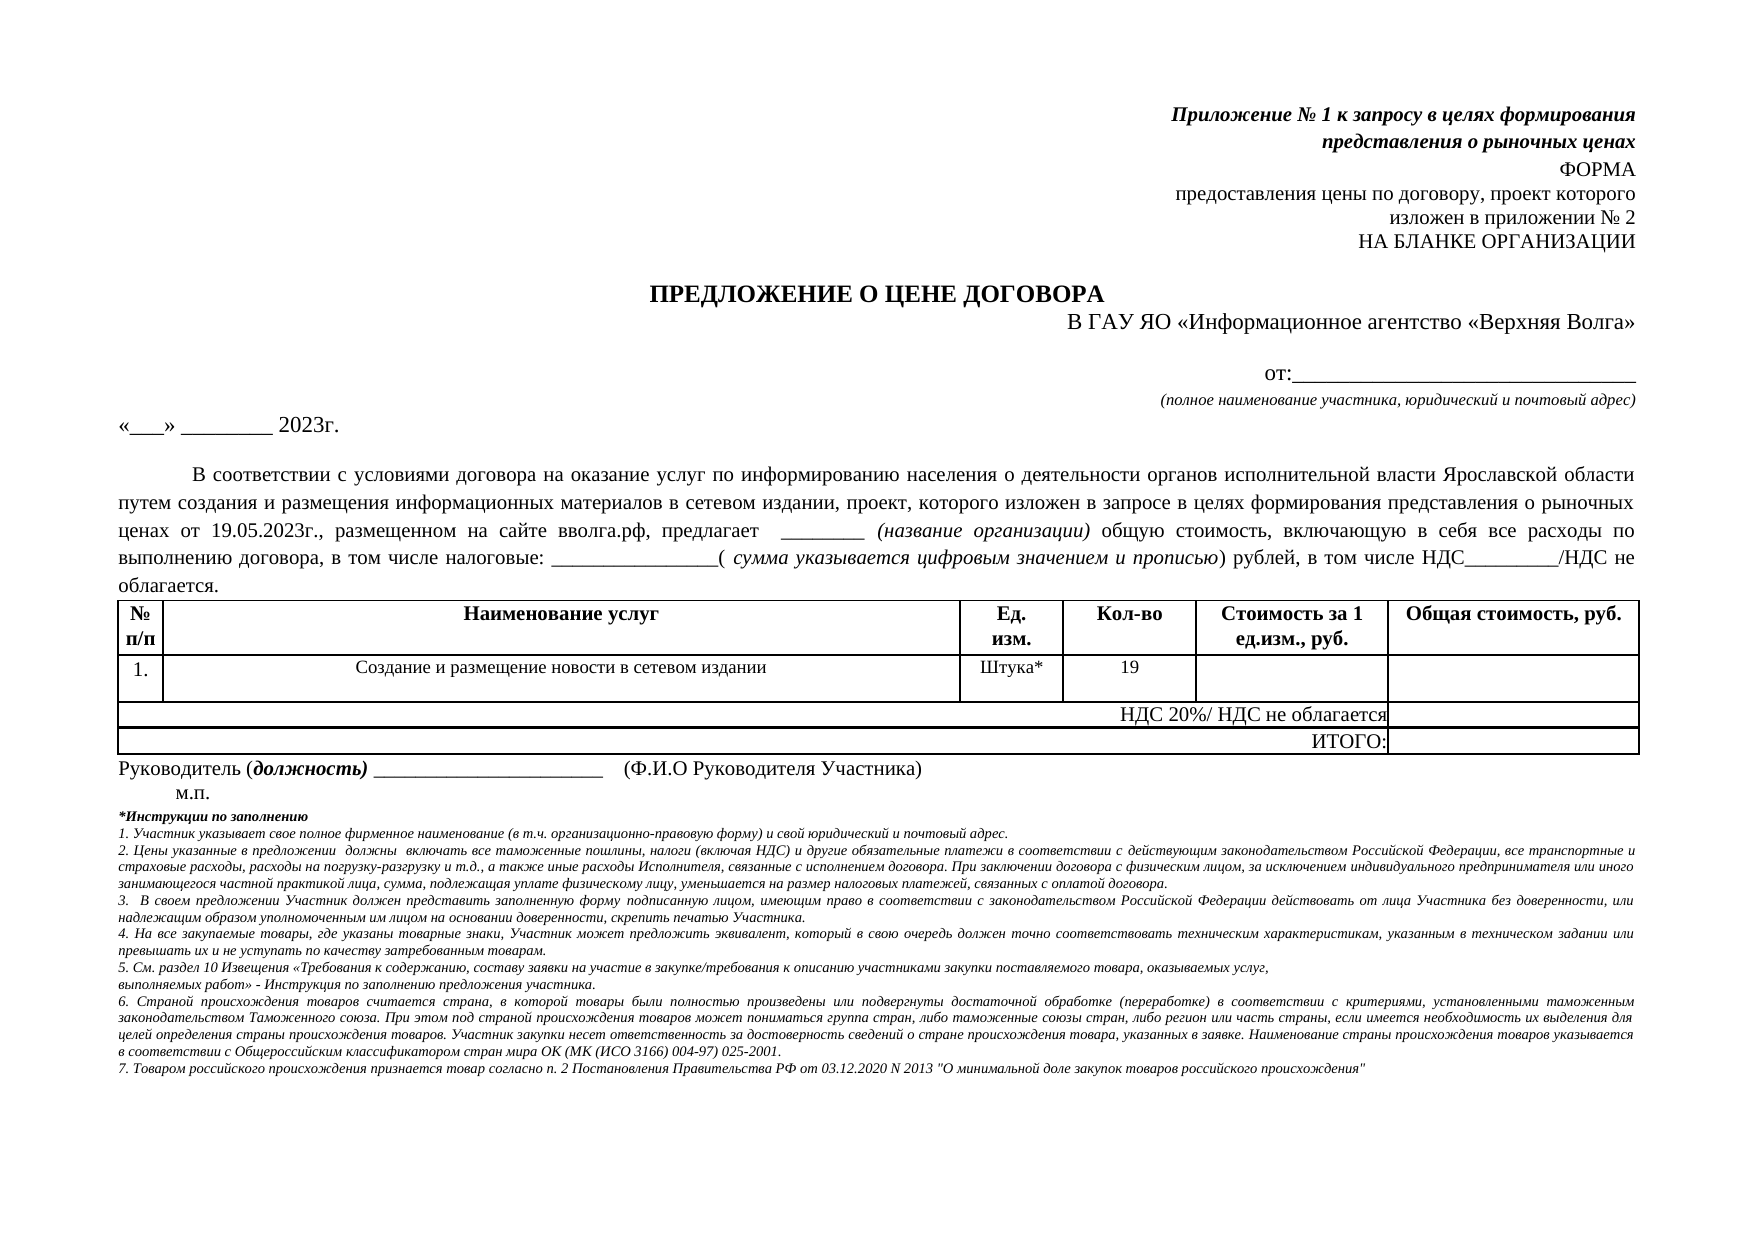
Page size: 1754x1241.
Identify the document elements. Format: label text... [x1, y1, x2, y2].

table_cell [1197, 656, 1387, 701]
text (полное наименование участника, юридический и почтовый адрес) [605, 389, 1636, 408]
table_header Стоимость за 1 ед.изм., руб. [1197, 601, 1387, 654]
text 6. Страной происхождения товаров считается страна, в которой товары были полностью произведены или подвергнуты достаточной обработке (переработке) в соответствии с критериями, установленными таможенным законодательством Таможенного союза. При этом под страной происхождения товаров может пониматься группа стран, либо таможенные союзы стран, либо регион или часть страны, если имеется необходимость их выделения для целей определения страны происхождения товаров. Участник закупки несет ответственность за достоверность сведений о стране происхождения товара, указанных в заявке. Наименование страны происхождения товаров указывается в соответствии с Общероссийским классификатором стран мира ОК (МК (ИСО 3166) 004-97) 025-2001. [118, 992, 1636, 1059]
text В ГАУ ЯО «Информационное агентство «Верхняя Волга» [605, 308, 1636, 334]
text выполняемых работ» - Инструкция по заполнению предложения участника. [118, 976, 1636, 992]
text 1. Участник указывает свое полное фирменное наименование (в т.ч. организационно-правовую форму) и свой юридический и почтовый адрес. [118, 824, 1636, 841]
table_cell [1389, 656, 1638, 701]
text «___» ________ 2023г. [118, 411, 1636, 438]
table_header Кол-во [1064, 601, 1195, 654]
text представления о рыночных ценах [118, 129, 1636, 153]
table_header Общая стоимость, руб. [1389, 601, 1638, 654]
table_header Наименование услуг [164, 601, 959, 654]
text 5. См. раздел 10 Извещения «Требования к содержанию, составу заявки на участие в закупке/требования к описанию участниками закупки поставляемого товара, оказываемых услуг, [118, 959, 1636, 976]
text 4. На все закупаемые товары, где указаны товарные знаки, Участник может предложить эквивалент, который в свою очередь должен точно соответствовать техническим характеристикам, указанным в техническом задании или превышать их и не уступать по качеству затребованным товарам. [118, 925, 1636, 959]
text 7. Товаром российского происхождения признается товар согласно п. 2 Постановления Правительства РФ от 03.12.2020 N 2013 "О минимальной доле закупок товаров российского происхождения" [118, 1059, 1636, 1076]
text 3. В своем предложении Участник должен представить заполненную форму подписанную лицом, имеющим право в соответствии с законодательством Российской Федерации действовать от лица Участника без доверенности, или надлежащим образом уполномоченным им лицом на основании доверенности, скрепить печатью Участника. [118, 892, 1636, 925]
table_cell Штука* [961, 656, 1062, 701]
title изложен в приложении № 2 [118, 205, 1636, 229]
text Приложение № 1 к запросу в целях формирования [118, 101, 1636, 126]
table_cell 1. [119, 656, 162, 701]
table_cell 19 [1064, 656, 1195, 701]
table_cell [1389, 703, 1638, 726]
text Руководитель (должность) ______________________ (Ф.И.О Руководителя Участника) [118, 755, 1666, 780]
text от:______________________________ [605, 359, 1636, 385]
table_cell ИТОГО: [119, 729, 1387, 753]
table_header Ед. изм. [961, 601, 1062, 654]
text м.п. [118, 780, 1636, 804]
table_cell [1389, 729, 1638, 753]
text В соответствии с условиями договора на оказание услуг по информированию населения о деятельности органов исполнительной власти Ярославской области путем создания и размещения информационных материалов в сетевом издании, проект, которого изложен в запросе в целях формирования представления о рыночных ценах от 19.05.2023г., размещенном на сайте вволга.рф, предлагает ________ (название организации) общую стоимость, включающую в себя все расходы по выполнению договора, в том числе налоговые: ________________( сумма указывается цифровым значением и прописью) рублей, в том числе НДС_________/НДС не облагается. [118, 462, 1636, 597]
table_cell Создание и размещение новости в сетевом издании [164, 656, 959, 701]
table_header № п/п [119, 601, 162, 654]
title предоставления цены по договору, проект которого [118, 181, 1636, 205]
title ФОРМА [118, 157, 1636, 181]
text *Инструкции по заполнению [118, 808, 1636, 824]
text 2. Цены указанные в предложении должны включать все таможенные пошлины, налоги (включая НДС) и другие обязательные платежи в соответствии с действующим законодательством Российской Федерации, все транспортные и страховые расходы, расходы на погрузку-разгрузку и т.д., а также иные расходы Исполнителя, связанные с исполнением договора. При заключении договора с физическим лицом, за исключением индивидуального предпринимателя или иного занимающегося частной практикой лица, сумма, подлежащая уплате физическому лицу, уменьшается на размер налоговых платежей, связанных с оплатой договора. [118, 841, 1636, 892]
title ПРЕДЛОЖЕНИЕ О ЦЕНЕ ДОГОВОРА [118, 279, 1636, 308]
text НА БЛАНКЕ ОРГАНИЗАЦИИ [118, 229, 1636, 253]
table_cell НДС 20%/ НДС не облагается [119, 703, 1387, 726]
